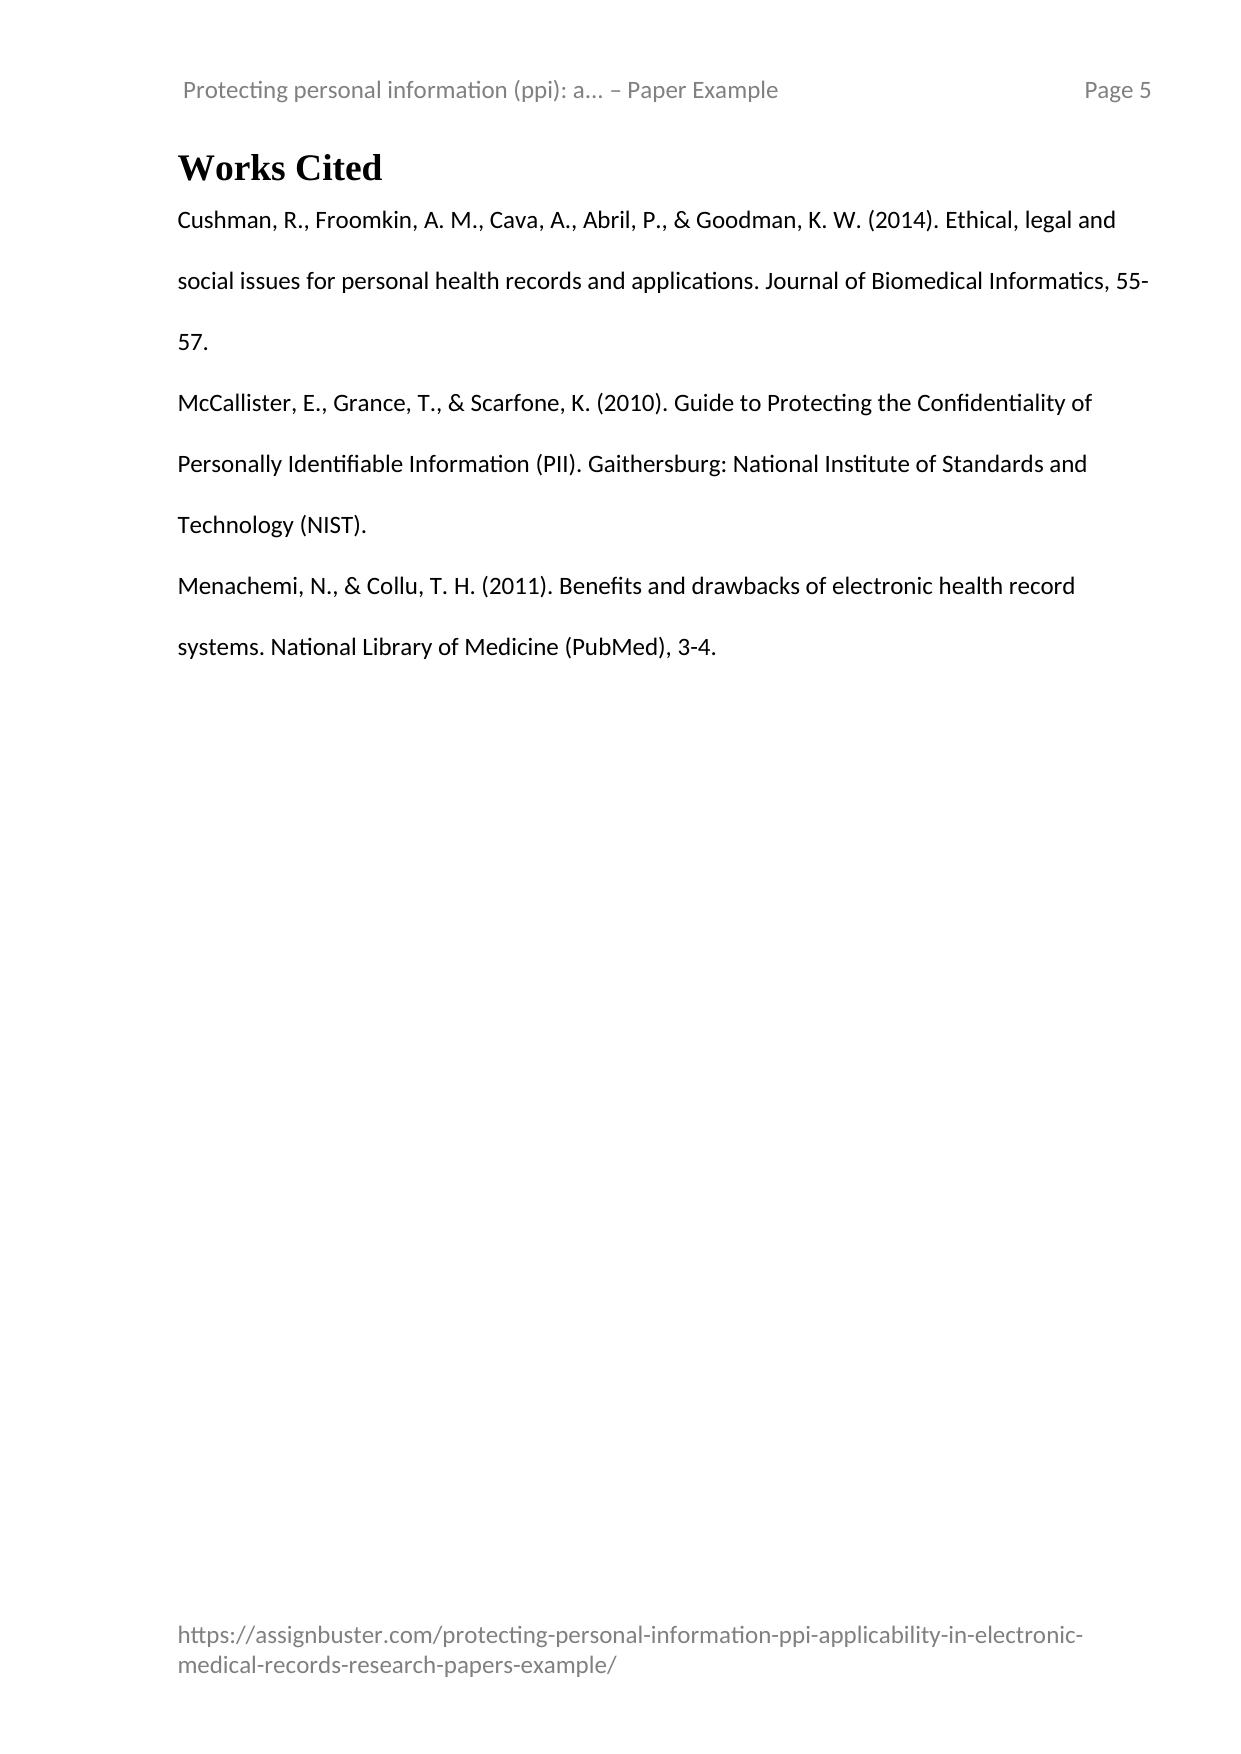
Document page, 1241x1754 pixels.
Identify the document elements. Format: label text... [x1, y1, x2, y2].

text Cushman, R., Froomkin, A. M., Cava, A., Abril, P., & Goodman, K. W. (2014). Ethical, legal and social issues for personal health records and applications. Journal of Biomedical Informatics, 55-57. McCallister, E., Grance, T., & Scarfone, K. (2010). Guide to Protecting the Confidentiality of Personally Identifiable Information (PII). Gaithersburg: National Institute of Standards and Technology (NIST). Menachemi, N., & Collu, T. H. (2011). Benefits and drawbacks of electronic health record systems. National Library of Medicine (PubMed), 3-4. [177, 204, 1152, 662]
subtitle Works Cited [177, 145, 1152, 188]
